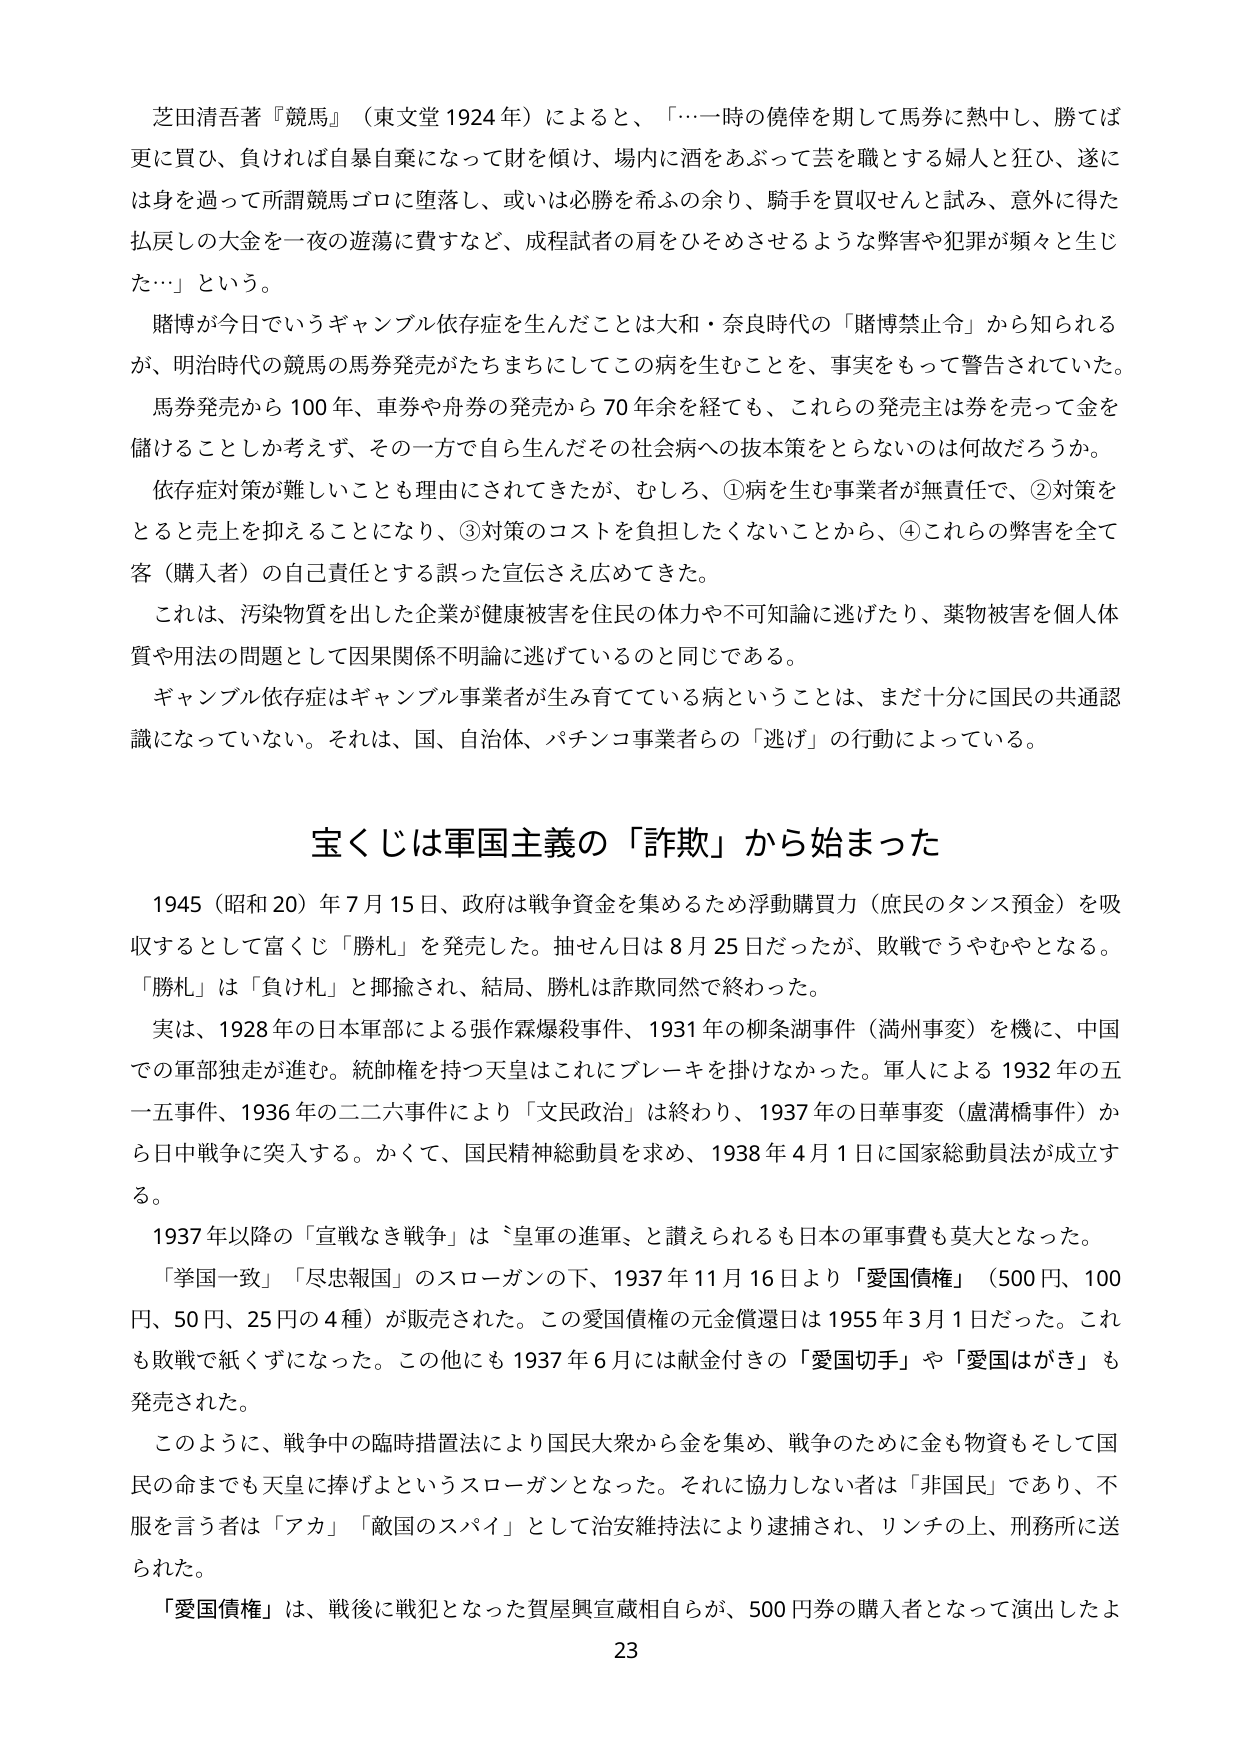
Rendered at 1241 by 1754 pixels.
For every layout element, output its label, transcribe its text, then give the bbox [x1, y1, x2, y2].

text ギャンブル依存症はギャンブル事業者が生み育てている病ということは、まだ十分に国民の共通認識になっていない。それは、国、自治体、パチンコ事業者らの「逃げ」の行動によっている。 [130, 675, 1122, 758]
text 「挙国一致」「尽忠報国」のスローガンの下、1937年11月16日より「愛国債権」（500円、100円、50円、25円の4種）が販売された。この愛国債権の元金償還日は1955年3月1日だった。これも敗戦で紙くずになった。この他にも1937年6月には献金付きの「愛国切手」や「愛国はがき」も発売された。 [130, 1256, 1122, 1422]
text 依存症対策が難しいことも理由にされてきたが、むしろ、①病を生む事業者が無責任で、②対策をとると売上を抑えることになり、③対策のコストを負担したくないことから、④これらの弊害を全て客（購入者）の自己責任とする誤った宣伝さえ広めてきた。 [130, 468, 1122, 592]
text このように、戦争中の臨時措置法により国民大衆から金を集め、戦争のために金も物資もそして国民の命までも天皇に捧げよというスローガンとなった。それに協力しない者は「非国民」であり、不服を言う者は「アカ」「敵国のスパイ」として治安維持法により逮捕され、リンチの上、刑務所に送られた。 [130, 1422, 1122, 1587]
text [130, 1587, 1122, 1629]
text 芝田清吾著『競馬』（東文堂1924年）によると、「…一時の僥倖を期して馬券に熱中し、勝てば更に買ひ、負ければ自暴自棄になって財を傾け、場内に酒をあぶって芸を職とする婦人と狂ひ、遂には身を過って所謂競馬ゴロに堕落し、或いは必勝を希ふの余り、騎手を買収せんと試み、意外に得た払戻しの大金を一夜の遊蕩に費すなど、成程試者の肩をひそめさせるような弊害や犯罪が頻々と生じた…」という。 [130, 95, 1122, 302]
text 1937年以降の「宣戦なき戦争」は〝皇軍の進軍〟と讃えられるも日本の軍事費も莫大となった。 [130, 1214, 1122, 1256]
text 賭博が今日でいうギャンブル依存症を生んだことは大和・奈良時代の「賭博禁止令」から知られるが、明治時代の競馬の馬券発売がたちまちにしてこの病を生むことを、事実をもって警告されていた。 [130, 302, 1122, 385]
text 宝くじは軍国主義の「詐欺」から始まった [130, 800, 1122, 883]
text 馬券発売から100年、車券や舟券の発売から70年余を経ても、これらの発売主は券を売って金を儲けることしか考えず、その一方で自ら生んだその社会病への抜本策をとらないのは何故だろうか。 [130, 385, 1122, 468]
text 実は、1928年の日本軍部による張作霖爆殺事件、1931年の柳条湖事件（満州事変）を機に、中国での軍部独走が進む。統帥権を持つ天皇はこれにブレーキを掛けなかった。軍人による1932年の五一五事件、1936年の二二六事件により「文民政治」は終わり、1937年の日華事変（盧溝橋事件）から日中戦争に突入する。かくて、国民精神総動員を求め、1938年4月1日に国家総動員法が成立する。 [130, 1007, 1122, 1214]
text これは、汚染物質を出した企業が健康被害を住民の体力や不可知論に逃げたり、薬物被害を個人体質や用法の問題として因果関係不明論に逃げているのと同じである。 [130, 592, 1122, 675]
text 1945（昭和20）年7月15日、政府は戦争資金を集めるため浮動購買力（庶民のタンス預金）を吸収するとして富くじ「勝札」を発売した。抽せん日は8月25日だったが、敗戦でうやむやとなる。「勝札」は「負け札」と揶揄され、結局、勝札は詐欺同然で終わった。 [130, 883, 1122, 1007]
